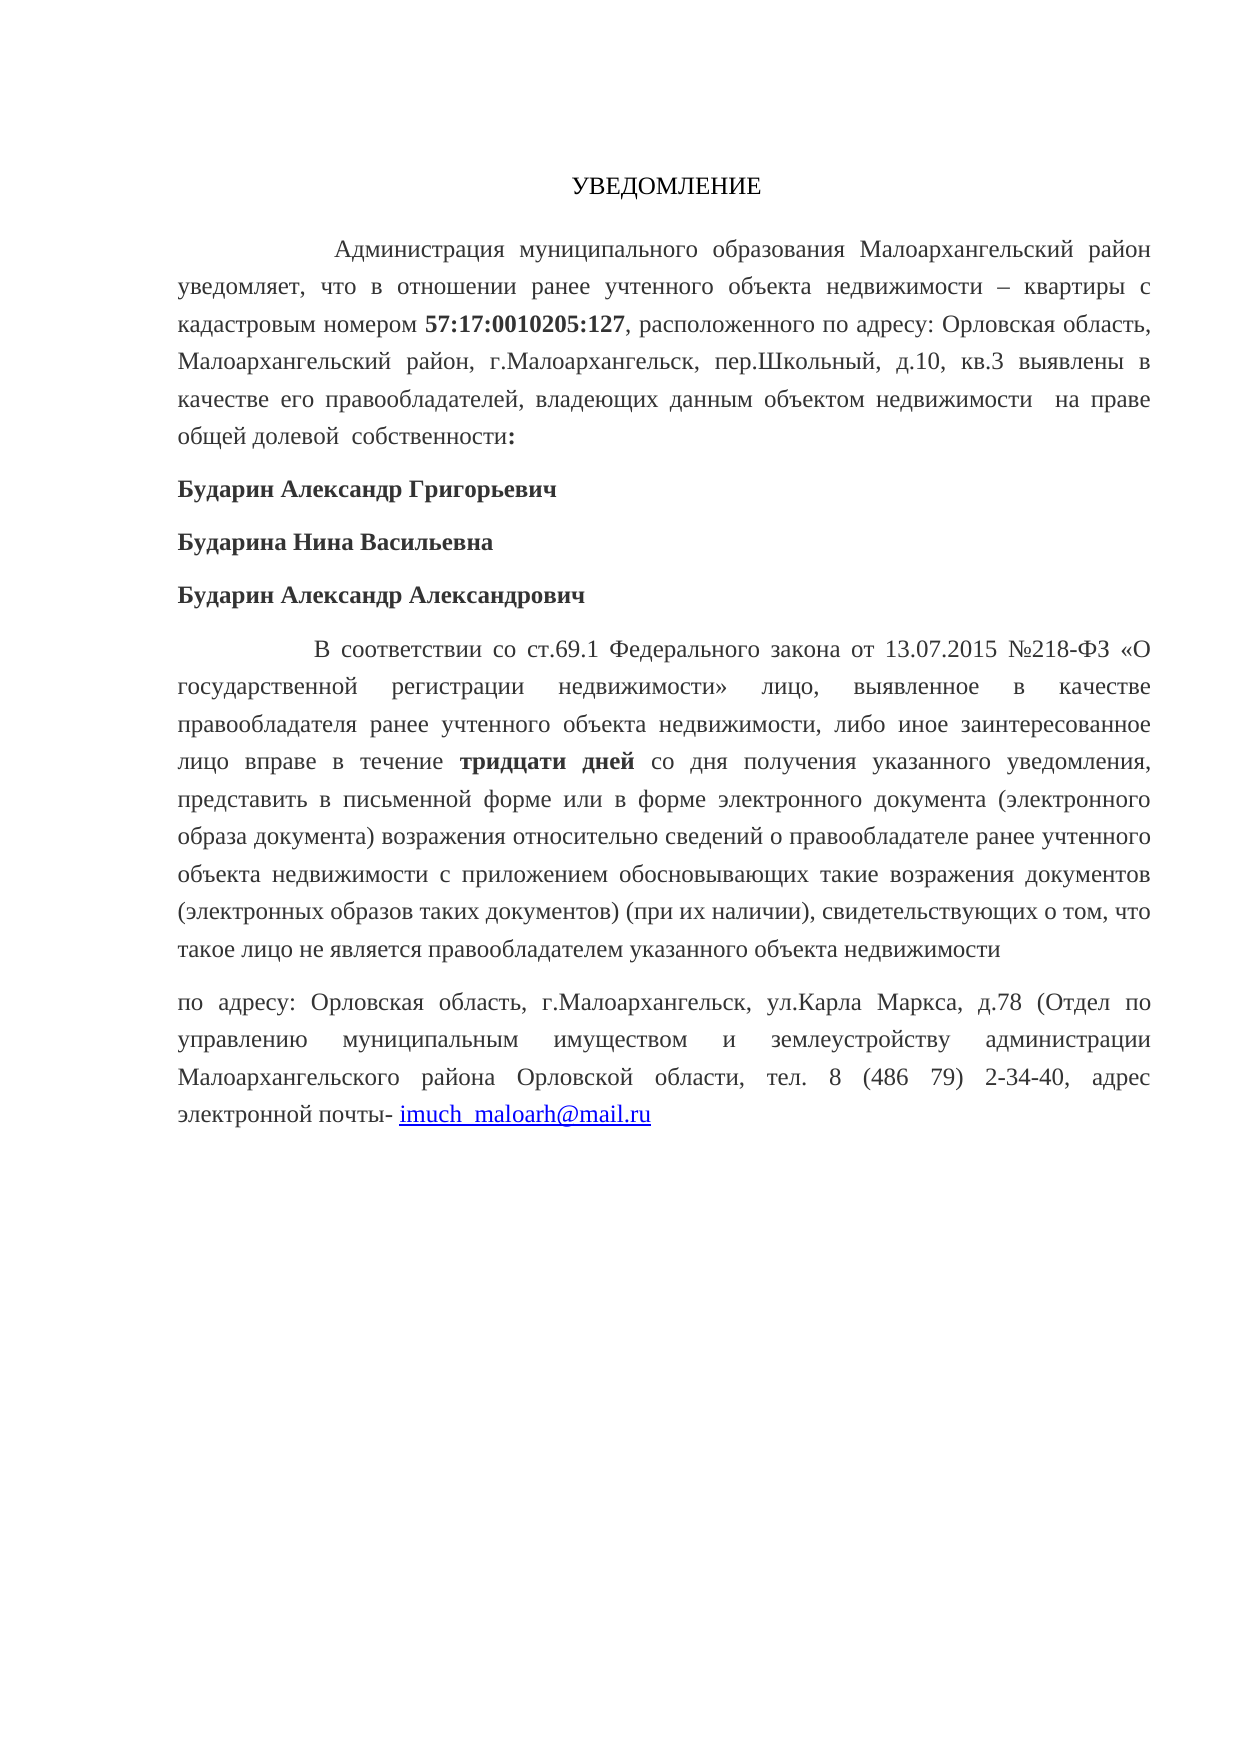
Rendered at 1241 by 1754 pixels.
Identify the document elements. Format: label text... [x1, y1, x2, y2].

text Бударин Александр Александрович [177, 572, 1152, 609]
text Бударина Нина Васильевна [177, 519, 1152, 556]
text Администрация муниципального образования Малоархангельский район уведомляет, что в отношении ранее учтенного объекта недвижимости – квартиры с кадастровым номером 57:17:0010205:127, расположенного по адресу: Орловская область, Малоархангельский район, г.Малоархангельск, пер.Школьный, д.10, кв.3 выявлены в качестве его правообладателей, владеющих данным объектом недвижимости на праве общей долевой собственности: [177, 225, 1152, 450]
text В соответствии со ст.69.1 Федерального закона от 13.07.2015 №218-ФЗ «О государственной регистрации недвижимости» лицо, выявленное в качестве правообладателя ранее учтенного объекта недвижимости, либо иное заинтересованное лицо вправе в течение тридцати дней со дня получения указанного уведомления, представить в письменной форме или в форме электронного документа (электронного образа документа) возражения относительно сведений о правообладателе ранее учтенного объекта недвижимости с приложением обосновывающих такие возражения документов (электронных образов таких документов) (при их наличии), свидетельствующих о том, что такое лицо не является правообладателем указанного объекта недвижимости [177, 625, 1152, 962]
text Бударин Александр Григорьевич [177, 466, 1152, 503]
text по адресу: Орловская область, г.Малоархангельск, ул.Карла Маркса, д.78 (Отдел по управлению муниципальным имуществом и землеустройству администрации Малоархангельского района Орловской области, тел. 8 (486 79) 2-34-40, адрес электронной почты- imuch_maloarh@mail.ru [177, 978, 1152, 1128]
text УВЕДОМЛЕНИЕ [177, 171, 1152, 200]
